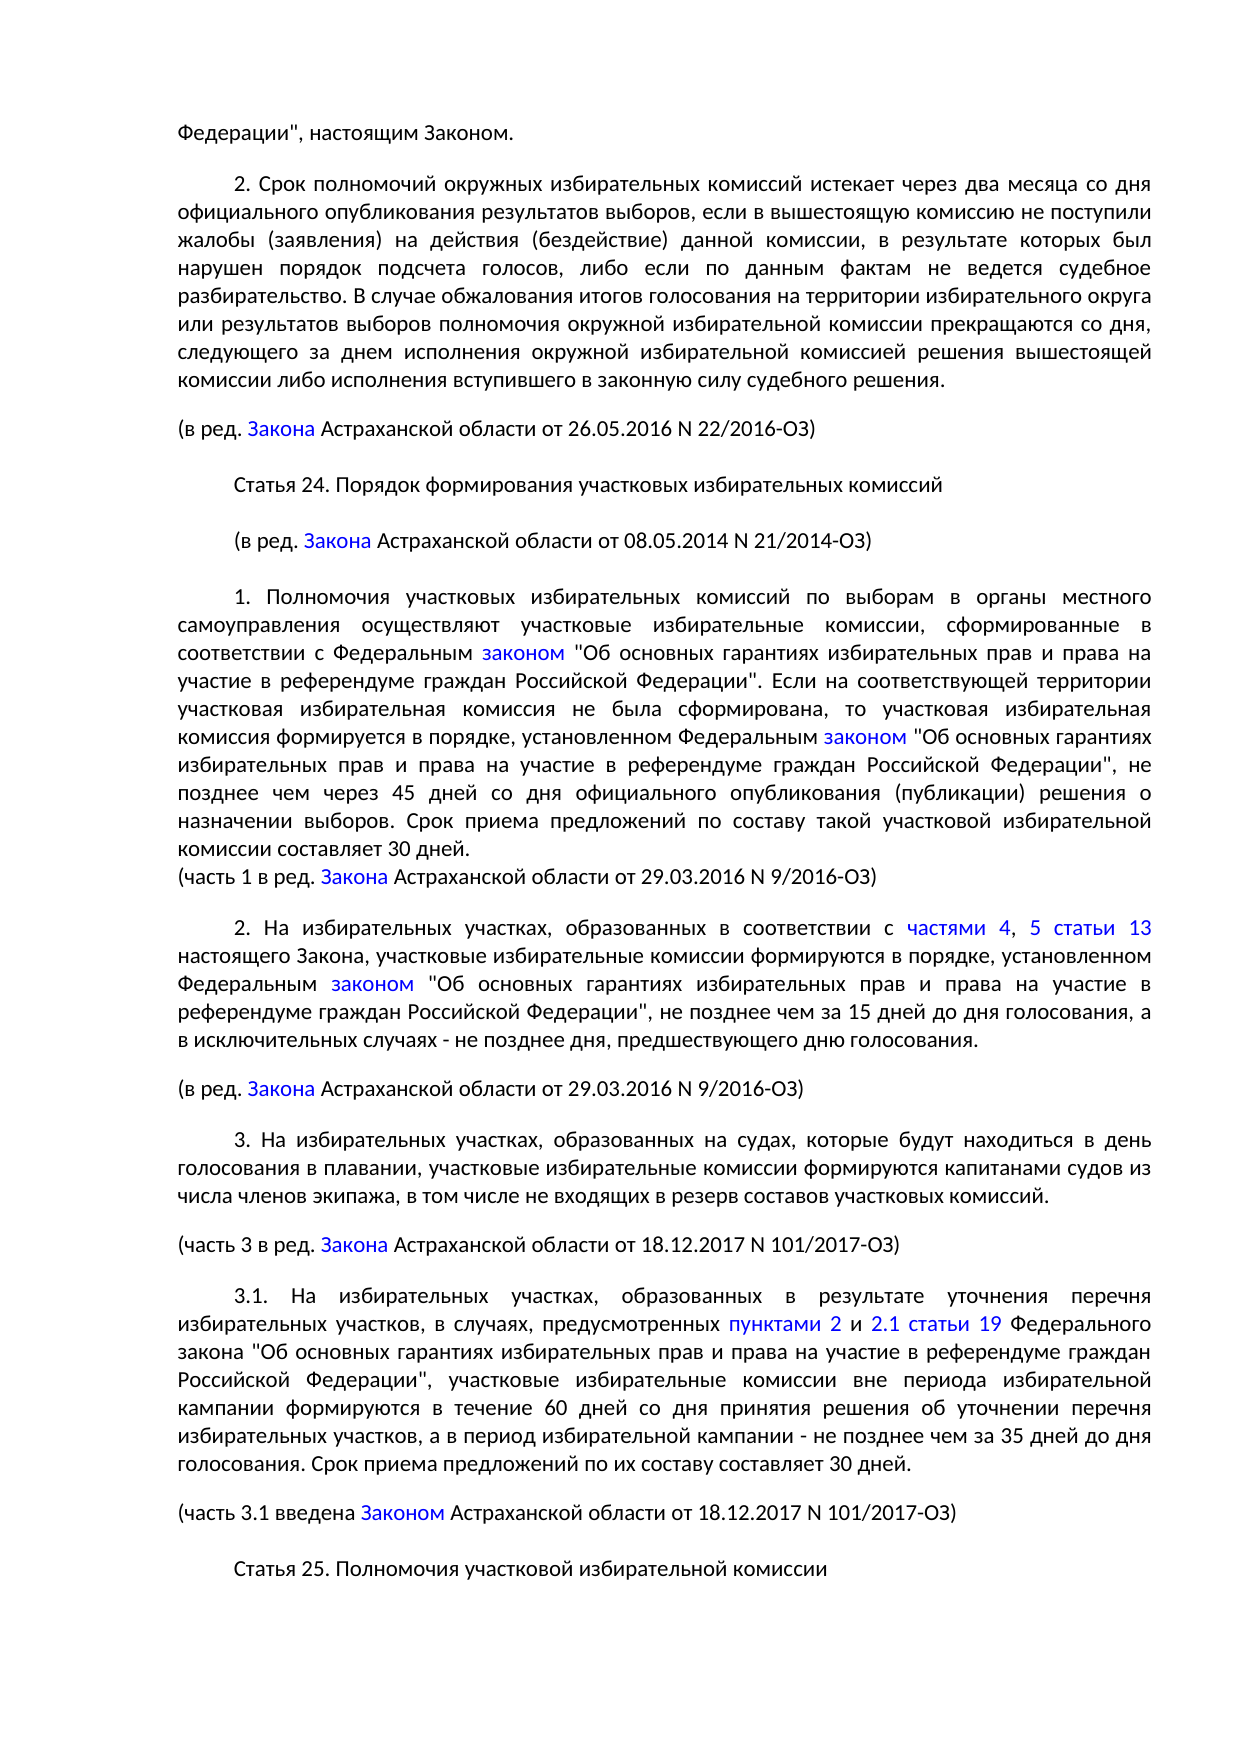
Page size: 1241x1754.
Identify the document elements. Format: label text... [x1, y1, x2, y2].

text 3.1. На избирательных участках, образованных в результате уточнения перечня избирательных участков, в случаях, предусмотренных пунктами 2 и 2.1 статьи 19 Федерального закона "Об основных гарантиях избирательных прав и права на участие в референдуме граждан Российской Федерации", участковые избирательные комиссии вне периода избирательной кампании формируются в течение 60 дней со дня принятия решения об уточнении перечня избирательных участков, а в период избирательной кампании - не позднее чем за 35 дней до дня голосования. Срок приема предложений по их составу составляет 30 дней. [177, 1281, 1152, 1477]
text 1. Полномочия участковых избирательных комиссий по выборам в органы местного самоуправления осуществляют участковые избирательные комиссии, сформированные в соответствии с Федеральным законом "Об основных гарантиях избирательных прав и права на участие в референдуме граждан Российской Федерации". Если на соответствующей территории участковая избирательная комиссия не была сформирована, то участковая избирательная комиссия формируется в порядке, установленном Федеральным законом "Об основных гарантиях избирательных прав и права на участие в референдуме граждан Российской Федерации", не позднее чем через 45 дней со дня официального опубликования (публикации) решения о назначении выборов. Срок приема предложений по составу такой участковой избирательной комиссии составляет 30 дней. [177, 582, 1152, 862]
text (в ред. Закона Астраханской области от 26.05.2016 N 22/2016-ОЗ) [177, 414, 1152, 442]
text (часть 3 в ред. Закона Астраханской области от 18.12.2017 N 101/2017-ОЗ) [177, 1230, 1152, 1258]
text 2. На избирательных участках, образованных в соответствии с частями 4, 5 статьи 13 настоящего Закона, участковые избирательные комиссии формируются в порядке, установленном Федеральным законом "Об основных гарантиях избирательных прав и права на участие в референдуме граждан Российской Федерации", не позднее чем за 15 дней до дня голосования, а в исключительных случаях - не позднее дня, предшествующего дню голосования. [177, 913, 1152, 1053]
text (в ред. Закона Астраханской области от 29.03.2016 N 9/2016-ОЗ) [177, 1074, 1152, 1102]
text 2. Срок полномочий окружных избирательных комиссий истекает через два месяца со дня официального опубликования результатов выборов, если в вышестоящую комиссию не поступили жалобы (заявления) на действия (бездействие) данной комиссии, в результате которых был нарушен порядок подсчета голосов, либо если по данным фактам не ведется судебное разбирательство. В случае обжалования итогов голосования на территории избирательного округа или результатов выборов полномочия окружной избирательной комиссии прекращаются со дня, следующего за днем исполнения окружной избирательной комиссией решения вышестоящей комиссии либо исполнения вступившего в законную силу судебного решения. [177, 169, 1152, 393]
text (в ред. Закона Астраханской области от 08.05.2014 N 21/2014-ОЗ) [177, 526, 1152, 554]
text Статья 25. Полномочия участковой избирательной комиссии [177, 1554, 1152, 1582]
text Статья 24. Порядок формирования участковых избирательных комиссий [177, 470, 1152, 498]
text (часть 1 в ред. Закона Астраханской области от 29.03.2016 N 9/2016-ОЗ) [177, 862, 1152, 890]
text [177, 118, 1152, 146]
text 3. На избирательных участках, образованных на судах, которые будут находиться в день голосования в плавании, участковые избирательные комиссии формируются капитанами судов из числа членов экипажа, в том числе не входящих в резерв составов участковых комиссий. [177, 1125, 1152, 1209]
text (часть 3.1 введена Законом Астраханской области от 18.12.2017 N 101/2017-ОЗ) [177, 1498, 1152, 1526]
